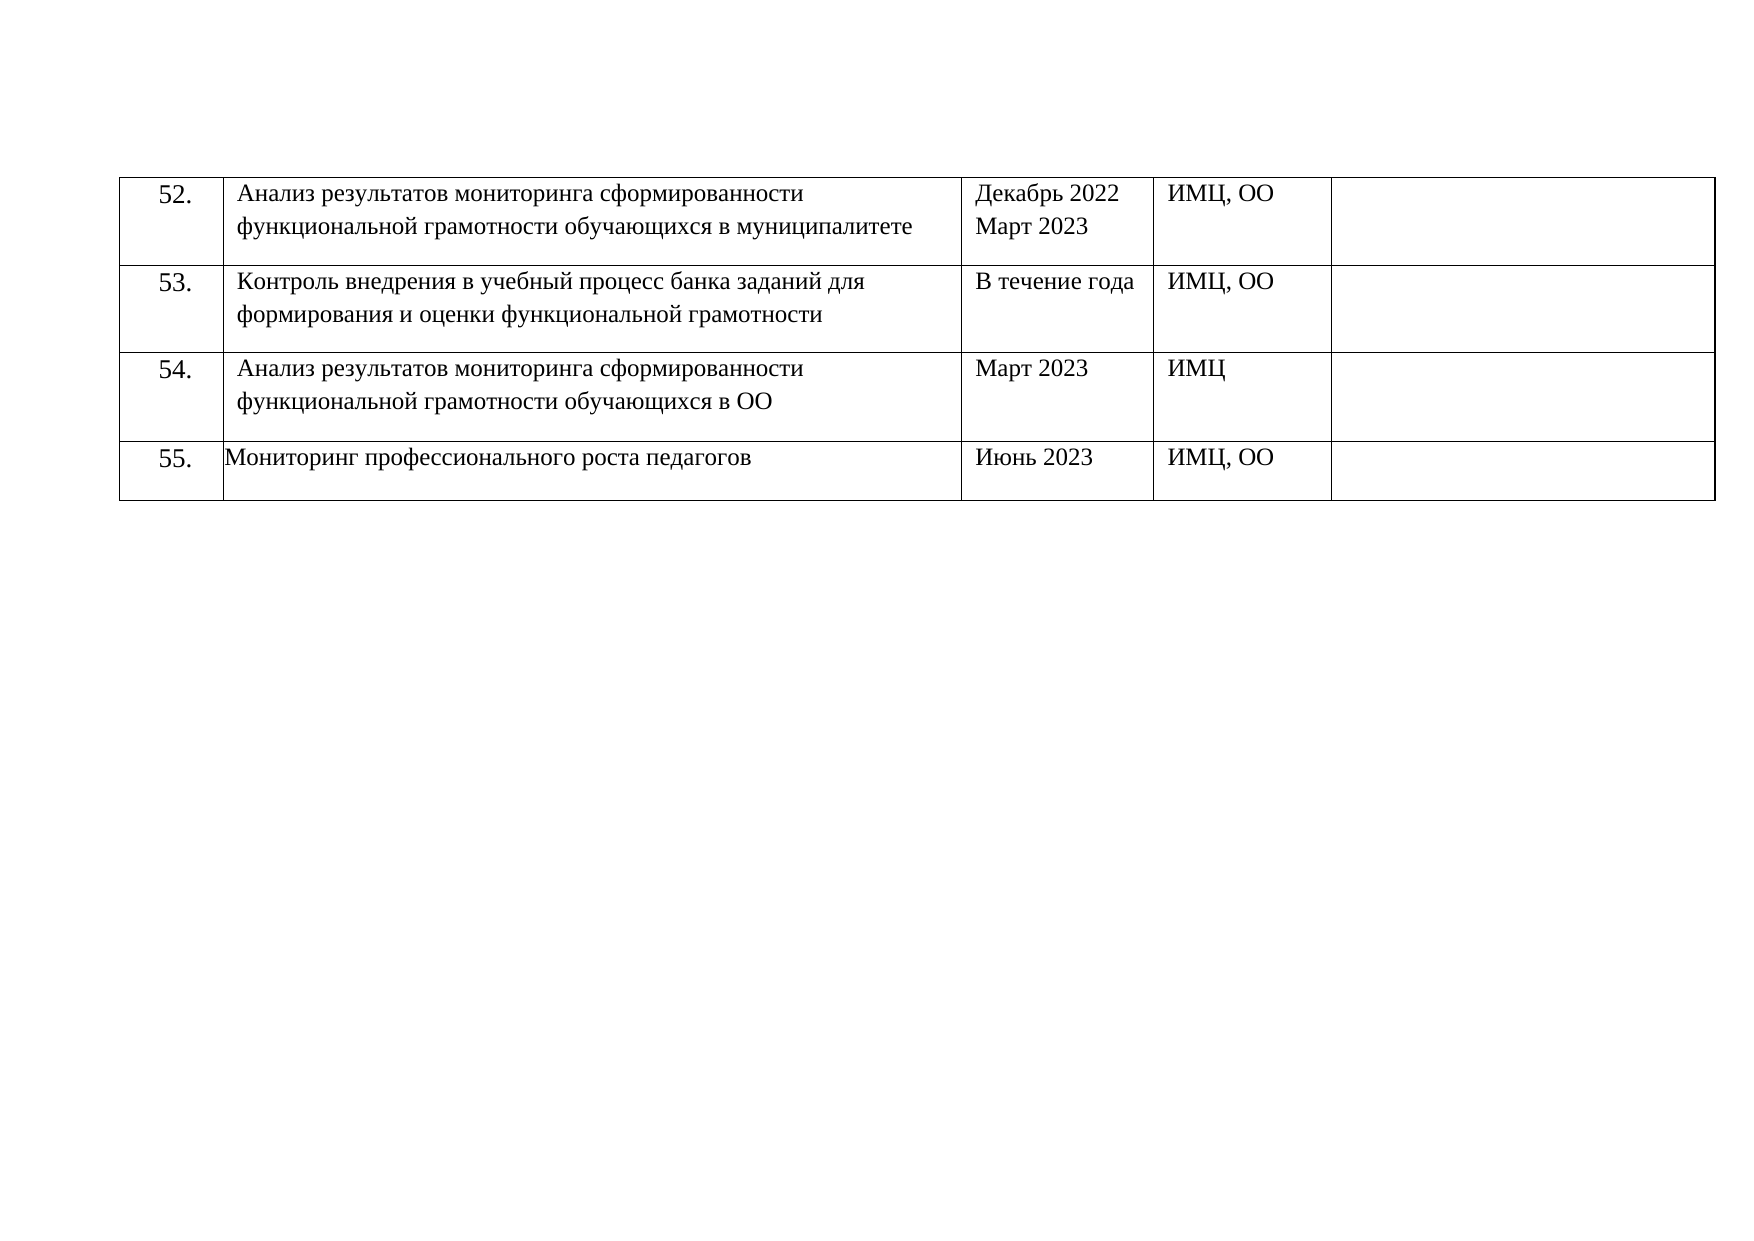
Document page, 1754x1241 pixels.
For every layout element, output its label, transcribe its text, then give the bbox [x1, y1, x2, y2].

table_cell [1332, 442, 1714, 500]
table_cell Декабрь 2022 Март 2023 [962, 178, 1153, 265]
table_cell В течение года [962, 266, 1153, 352]
table_cell Мониторинг профессионального роста педагогов [224, 442, 961, 500]
table_cell Анализ результатов мониторинга сформированности функциональной грамотности обучающихся в ОО [224, 353, 961, 441]
table_cell [1332, 353, 1714, 441]
table_cell ИМЦ, ОО [1154, 178, 1331, 265]
table_cell [120, 266, 223, 352]
table_cell Март 2023 [962, 353, 1153, 441]
table_cell ИМЦ, ОО [1154, 266, 1331, 352]
table_cell [120, 178, 223, 265]
table_cell [1332, 178, 1714, 265]
table_cell ИМЦ, ОО [1154, 442, 1331, 500]
table_cell Анализ результатов мониторинга сформированности функциональной грамотности обучающихся в муниципалитете [224, 178, 961, 265]
table_cell [1332, 266, 1714, 352]
table_cell [120, 442, 223, 500]
table_cell ИМЦ [1154, 353, 1331, 441]
table_cell Июнь 2023 [962, 442, 1153, 500]
table_cell [120, 353, 223, 441]
table_cell Контроль внедрения в учебный процесс банка заданий для формирования и оценки функциональной грамотности [224, 266, 961, 352]
